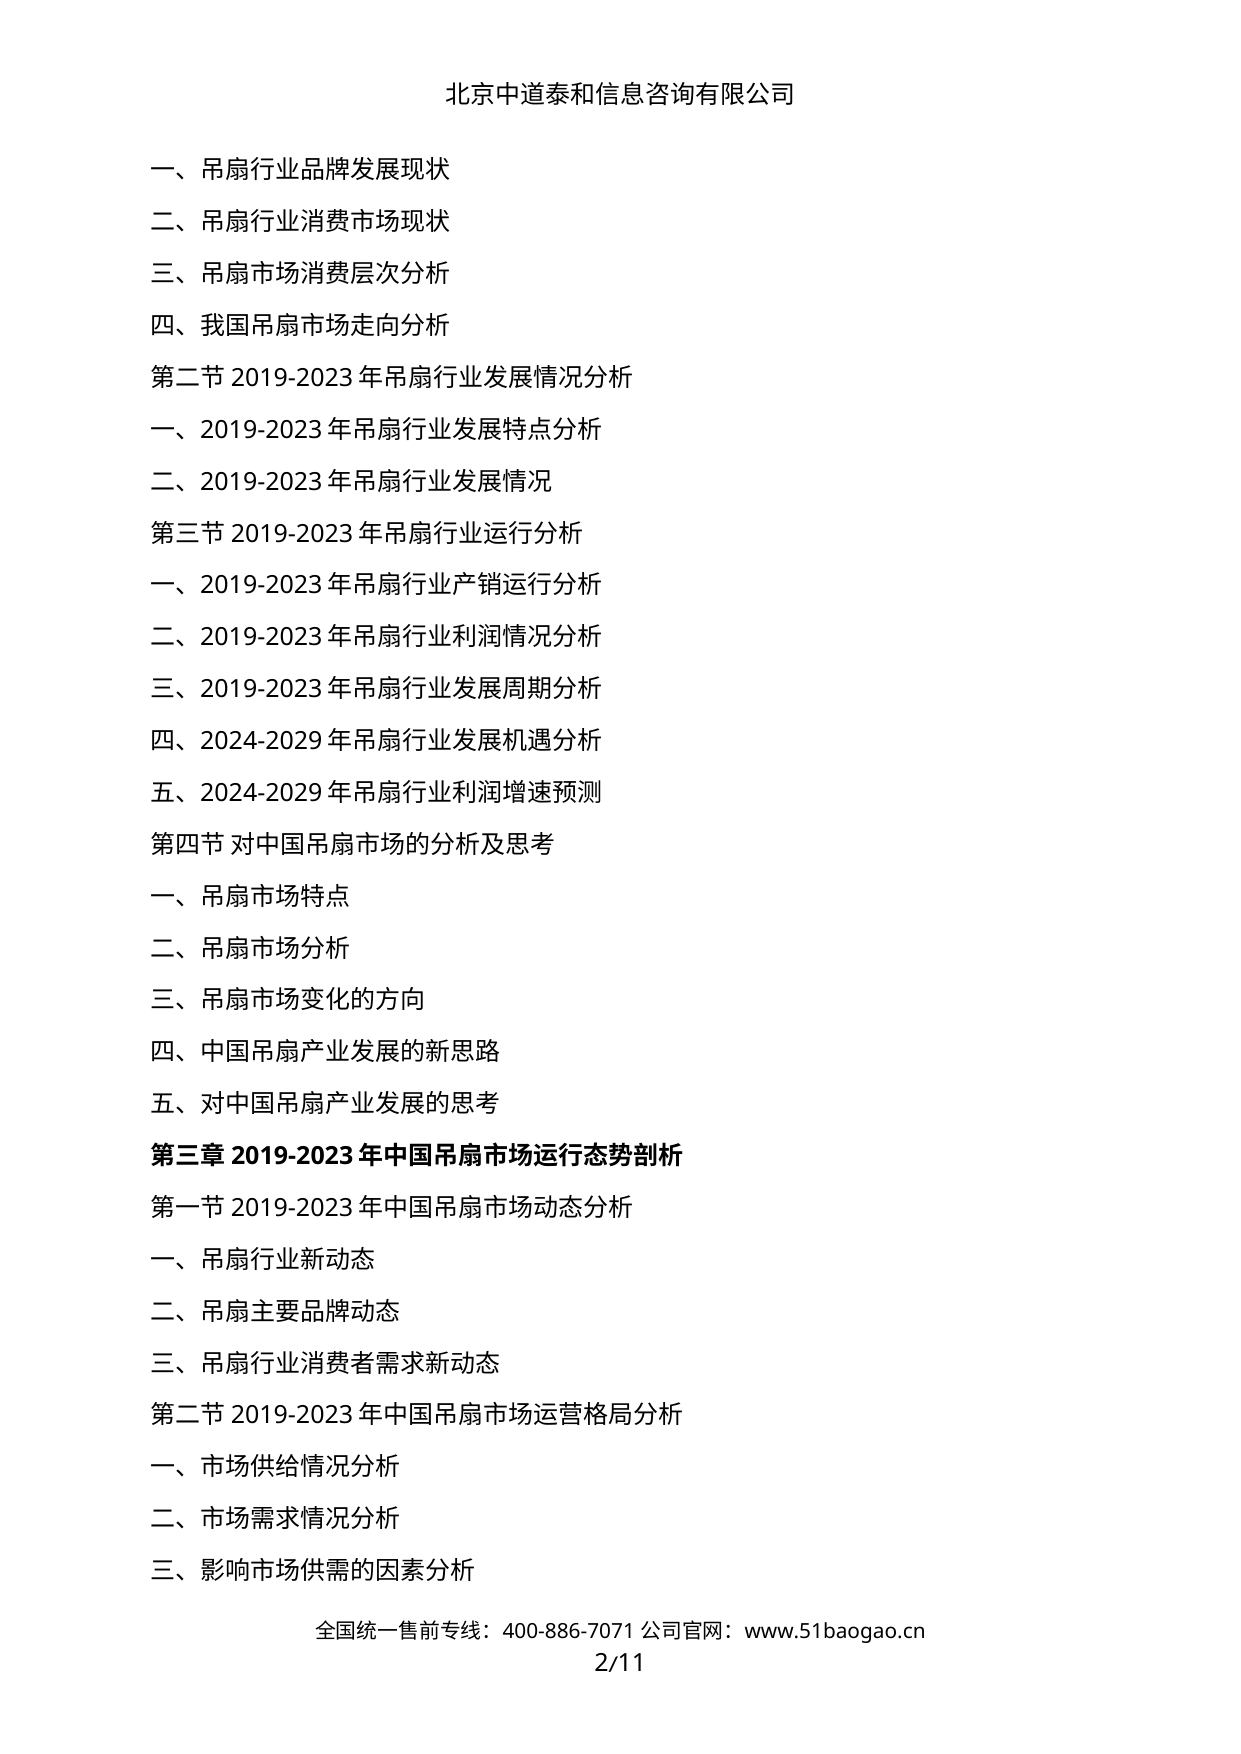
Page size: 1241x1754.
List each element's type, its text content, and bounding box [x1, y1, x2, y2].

text 四、我国吊扇市场走向分析 [150, 306, 1090, 342]
text 三、影响市场供需的因素分析 [150, 1551, 1090, 1587]
text 第三节 2019-2023年吊扇行业运行分析 [150, 513, 1090, 549]
text 四、2024-2029年吊扇行业发展机遇分析 [150, 721, 1090, 757]
text 三、吊扇行业消费者需求新动态 [150, 1343, 1090, 1379]
text 第二节 2019-2023年吊扇行业发展情况分析 [150, 357, 1090, 394]
text 三、吊扇市场变化的方向 [150, 980, 1090, 1016]
text 二、吊扇市场分析 [150, 928, 1090, 964]
text 三、吊扇市场消费层次分析 [150, 254, 1090, 290]
text 一、2019-2023年吊扇行业产销运行分析 [150, 565, 1090, 601]
text 二、2019-2023年吊扇行业发展情况 [150, 461, 1090, 497]
text 五、对中国吊扇产业发展的思考 [150, 1084, 1090, 1120]
text 二、吊扇行业消费市场现状 [150, 202, 1090, 238]
text 一、吊扇市场特点 [150, 876, 1090, 912]
text 二、吊扇主要品牌动态 [150, 1291, 1090, 1327]
text 第三章 2019-2023年中国吊扇市场运行态势剖析 [150, 1136, 1090, 1172]
text 一、吊扇行业新动态 [150, 1239, 1090, 1276]
text 第一节 2019-2023年中国吊扇市场动态分析 [150, 1187, 1090, 1224]
text 一、市场供给情况分析 [150, 1447, 1090, 1483]
text 四、中国吊扇产业发展的新思路 [150, 1032, 1090, 1068]
text 五、2024-2029年吊扇行业利润增速预测 [150, 772, 1090, 809]
text 第二节 2019-2023年中国吊扇市场运营格局分析 [150, 1395, 1090, 1431]
text 二、市场需求情况分析 [150, 1499, 1090, 1535]
text 第四节 对中国吊扇市场的分析及思考 [150, 824, 1090, 861]
text 一、吊扇行业品牌发展现状 [150, 150, 1090, 186]
text 二、2019-2023年吊扇行业利润情况分析 [150, 617, 1090, 653]
text 三、2019-2023年吊扇行业发展周期分析 [150, 669, 1090, 705]
text 一、2019-2023年吊扇行业发展特点分析 [150, 409, 1090, 446]
